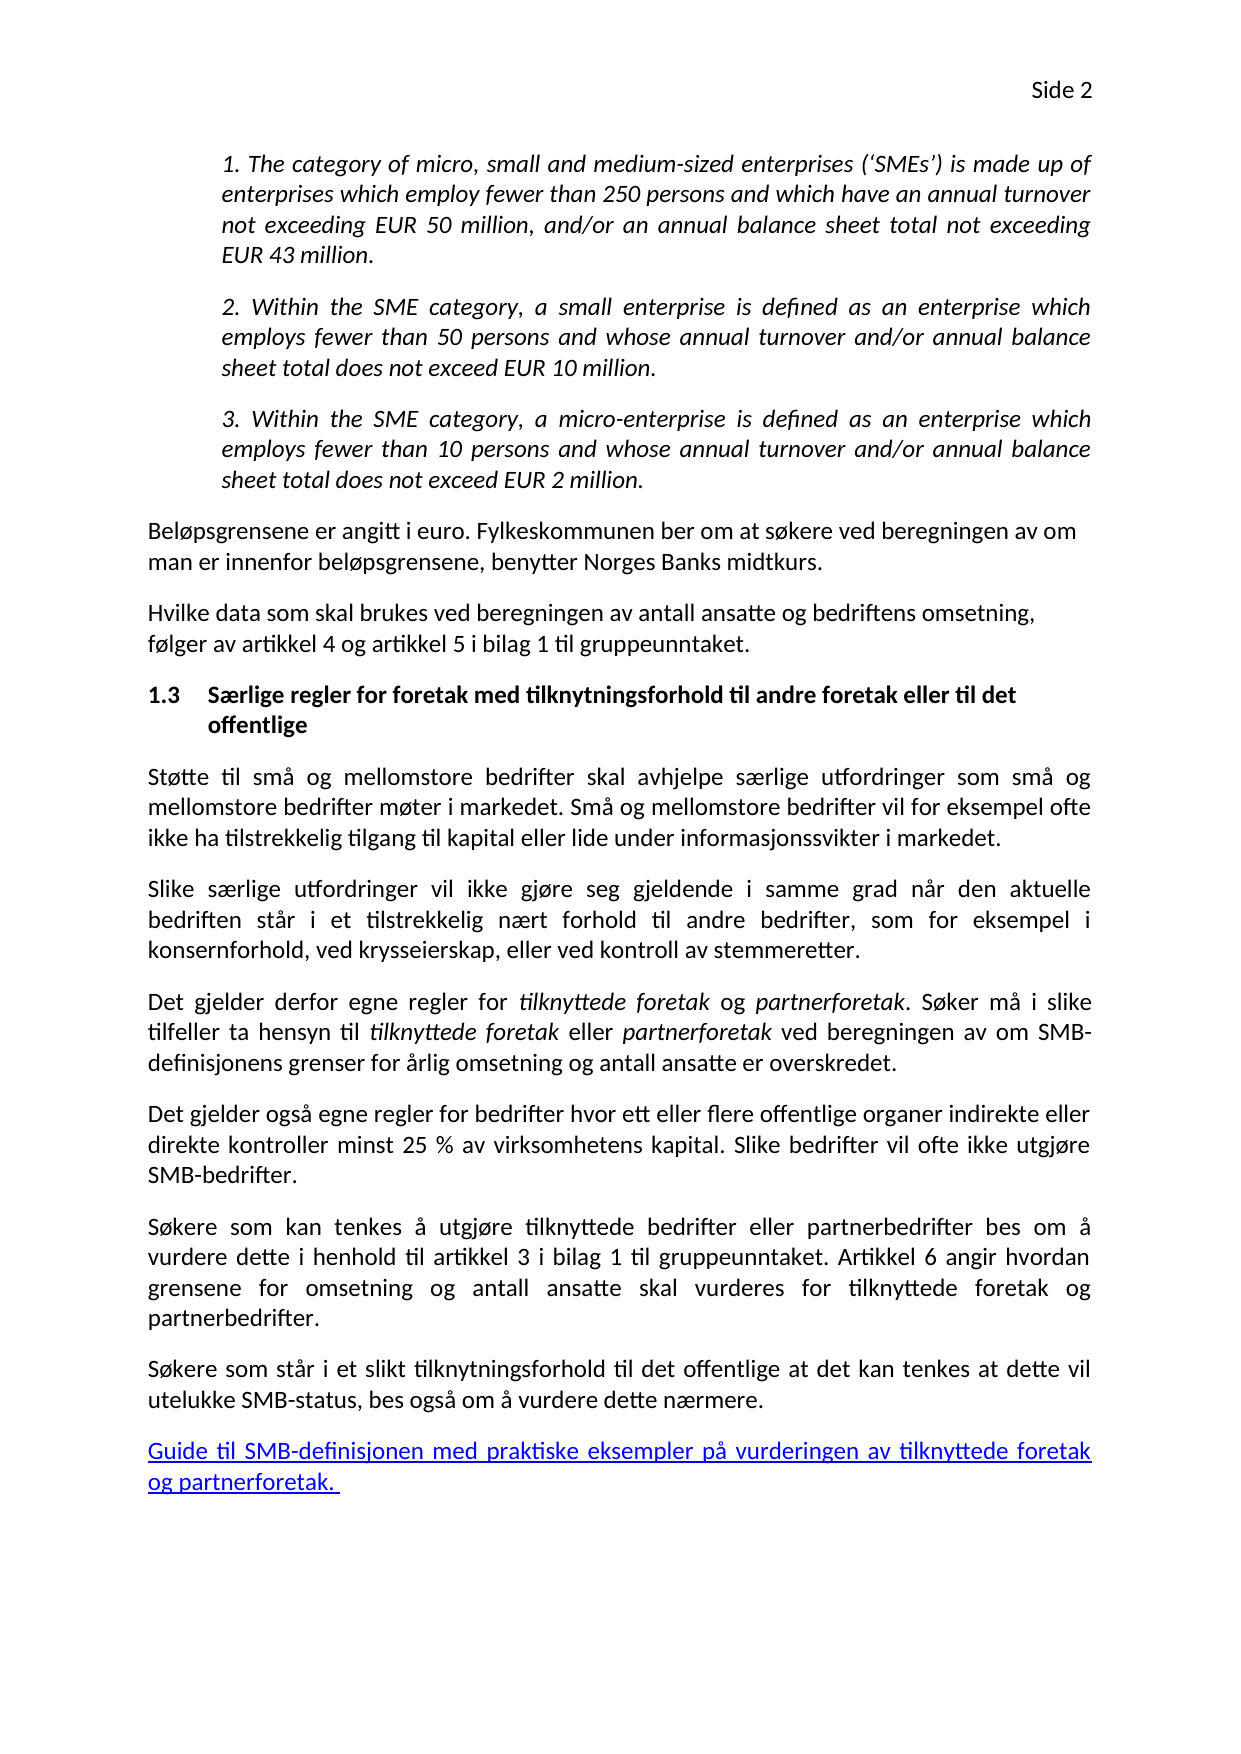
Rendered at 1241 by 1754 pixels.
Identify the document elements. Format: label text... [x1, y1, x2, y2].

text 3. Within the SME category, a micro-enterprise is defined as an enterprise which employs fewer than 10 persons and whose annual turnover and/or annual balance sheet total does not exceed EUR 2 million. [221, 403, 1092, 494]
text Søkere som kan tenkes å utgjøre tilknyttede bedrifter eller partnerbedrifter bes om å vurdere dette i henhold til artikkel 3 i bilag 1 til gruppeunntaket. Artikkel 6 angir hvordan grensene for omsetning og antall ansatte skal vurderes for tilknyttede foretak og partnerbedrifter. [148, 1211, 1092, 1333]
text Beløpsgrensene er angitt i euro. Fylkeskommunen ber om at søkere ved beregningen av om man er innenfor beløpsgrensene, benytter Norges Banks midtkurs. [148, 515, 1092, 576]
text Det gjelder også egne regler for bedrifter hvor ett eller flere offentlige organer indirekte eller direkte kontroller minst 25 % av virksomhetens kapital. Slike bedrifter vil ofte ikke utgjøre SMB-bedrifter. [148, 1098, 1092, 1190]
text Guide til SMB-definisjonen med praktiske eksempler på vurderingen av tilknyttede foretak og partnerforetak. [148, 1463, 1092, 1496]
text Slike særlige utfordringer vil ikke gjøre seg gjeldende i samme grad når den aktuelle bedriften står i et tilstrekkelig nært forhold til andre bedrifter, som for eksempel i konsernforhold, ved krysseierskap, eller ved kontroll av stemmeretter. [148, 873, 1092, 965]
text 2. Within the SME category, a small enterprise is defined as an enterprise which employs fewer than 50 persons and whose annual turnover and/or annual balance sheet total does not exceed EUR 10 million. [221, 291, 1092, 382]
text 1. The category of micro, small and medium-sized enterprises (‘SMEs’) is made up of enterprises which employ fewer than 250 persons and which have an annual turnover not exceeding EUR 50 million, and/or an annual balance sheet total not exceeding EUR 43 million. [221, 148, 1092, 270]
text Det gjelder derfor egne regler for tilknyttede foretak og partnerforetak. Søker må i slike tilfeller ta hensyn til tilknyttede foretak eller partnerforetak ved beregningen av om SMB-definisjonens grenser for årlig omsetning og antall ansatte er overskredet. [148, 986, 1092, 1077]
text Støtte til små og mellomstore bedrifter skal avhjelpe særlige utfordringer som små og mellomstore bedrifter møter i markedet. Små og mellomstore bedrifter vil for eksempel ofte ikke ha tilstrekkelig tilgang til kapital eller lide under informasjonssvikter i markedet. [148, 761, 1092, 853]
text Hvilke data som skal brukes ved beregningen av antall ansatte og bedriftens omsetning, følger av artikkel 4 og artikkel 5 i bilag 1 til gruppeunntaket. [148, 597, 1092, 658]
text Særlige regler for foretak med tilknytningsforhold til andre foretak eller til det offentlige [148, 679, 1092, 740]
text Guide til SMB-definisjonen med praktiske eksempler på vurderingen av tilknyttede foretak og partnerforetak. [148, 1435, 1092, 1461]
text Søkere som står i et slikt tilknytningsforhold til det offentlige at det kan tenkes at dette vil utelukke SMB-status, bes også om å vurdere dette nærmere. [148, 1353, 1092, 1414]
